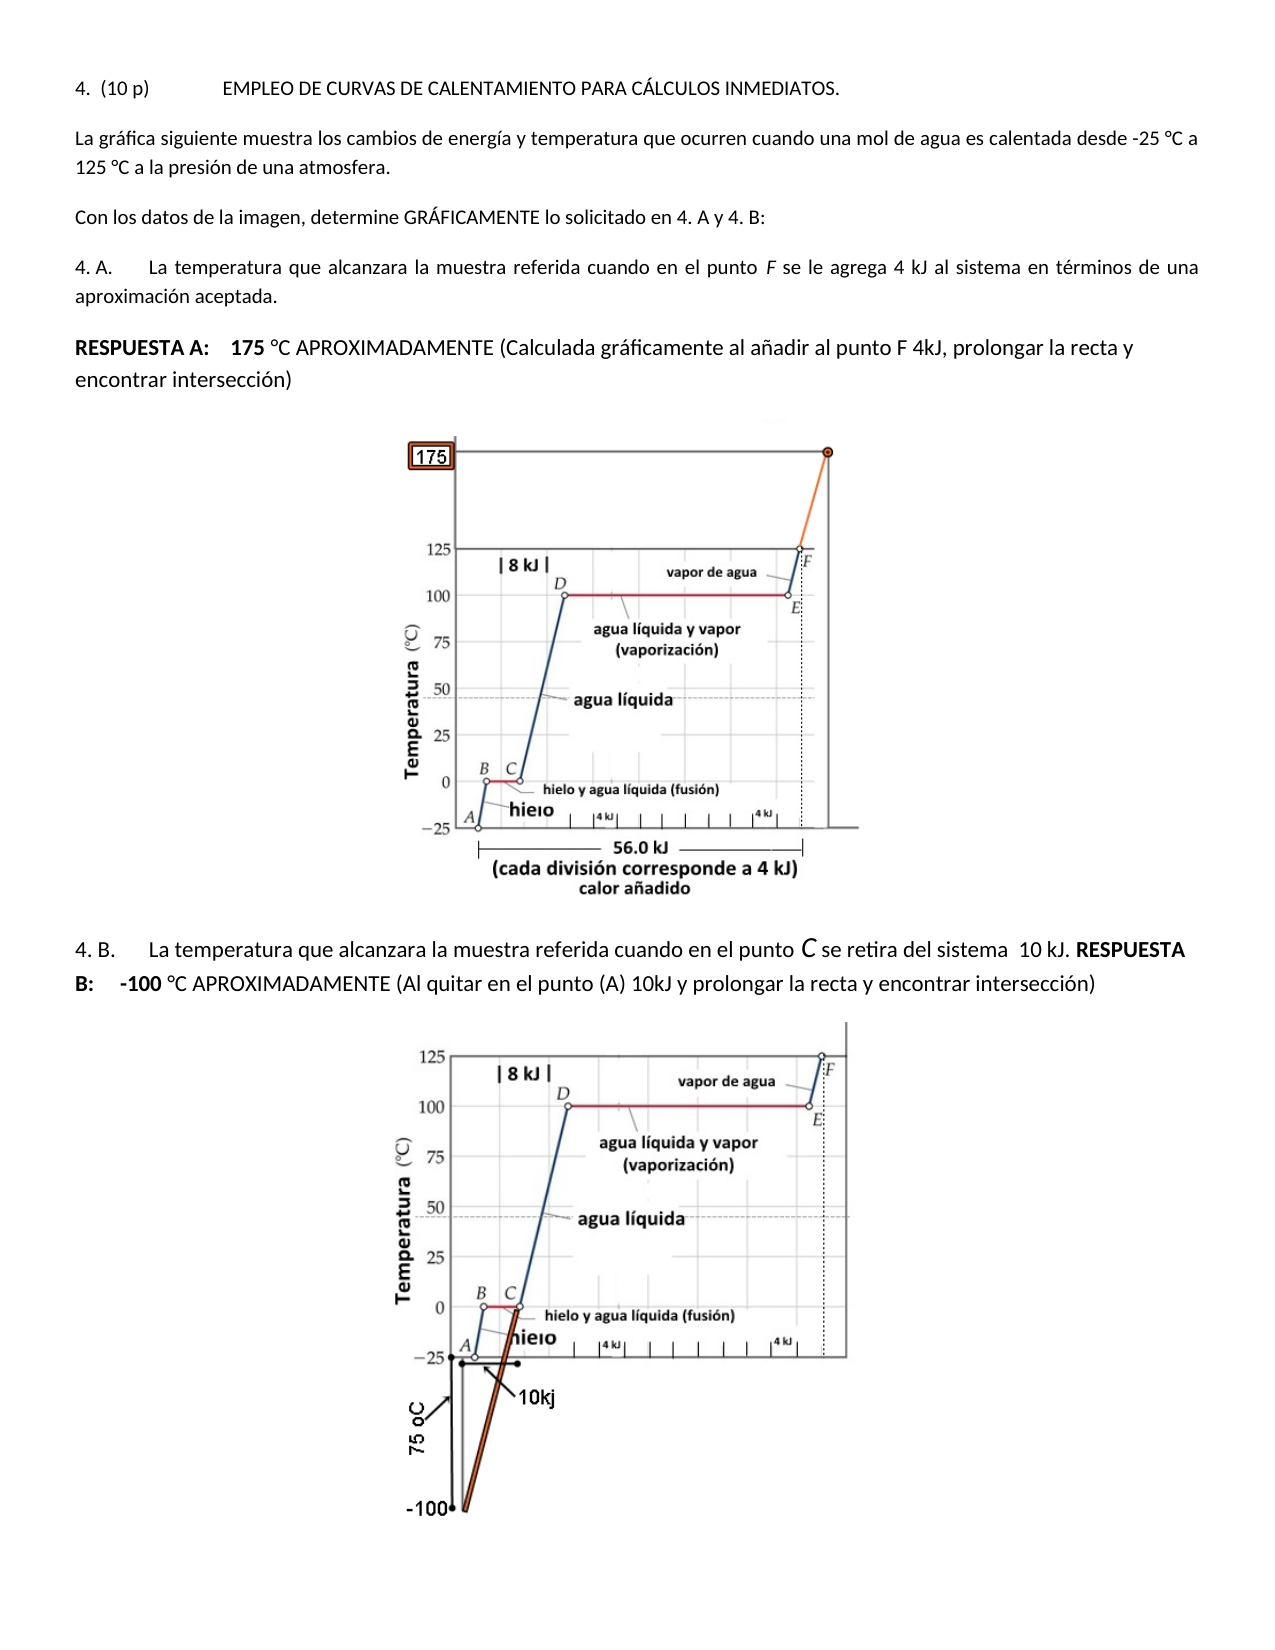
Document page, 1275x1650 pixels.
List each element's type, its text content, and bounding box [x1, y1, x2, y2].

text 4. A. La temperatura que alcanzara la muestra referida cuando en el punto F se le agrega 4 kJ al sistema en términos de una aproximación aceptada. [75, 254, 1200, 309]
picture [385, 1022, 890, 1532]
text 4. (10 p) EMPLEO DE CURVAS DE CALENTAMIENTO PARA CÁLCULOS INMEDIATOS. [75, 75, 1200, 100]
text Con los datos de la imagen, determine GRÁFICAMENTE lo solicitado en 4. A y 4. B: [75, 204, 1200, 229]
text 4. B. La temperatura que alcanzara la muestra referida cuando en el punto C se retira del sistema 10 kJ. RESPUESTA B: -100 °C APROXIMADAMENTE (Al quitar en el punto (A) 10kJ y prolongar la recta y encontrar intersección) [75, 929, 1200, 997]
picture [395, 418, 880, 905]
text RESPUESTA A: 175 °C APROXIMADAMENTE (Calculada gráficamente al añadir al punto F 4kJ, prolongar la recta y encontrar intersección) [75, 333, 1200, 393]
text La gráfica siguiente muestra los cambios de energía y temperatura que ocurren cuando una mol de agua es calentada desde -25 °C a 125 °C a la presión de una atmosfera. [75, 125, 1200, 179]
